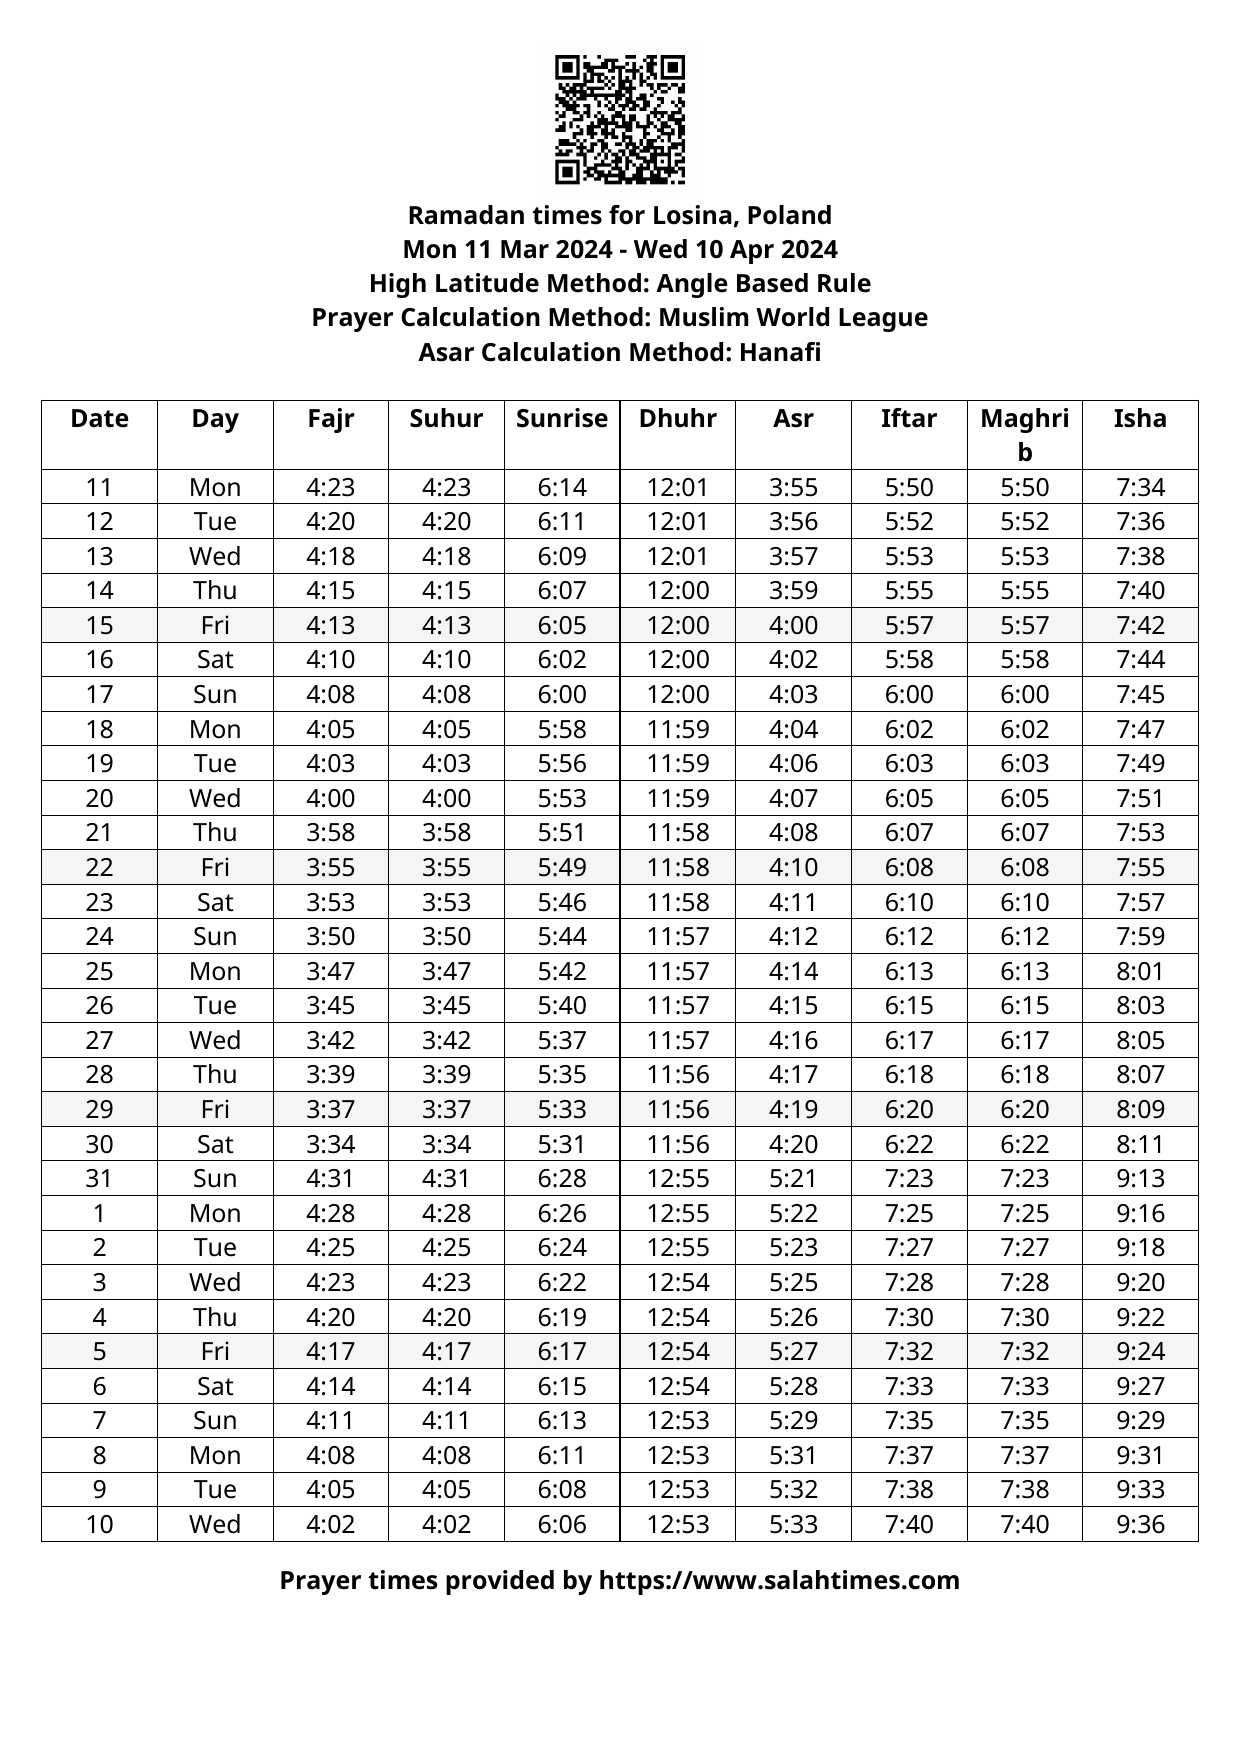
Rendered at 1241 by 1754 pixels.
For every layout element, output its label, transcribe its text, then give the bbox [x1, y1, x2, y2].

table_cell 5:28 [736, 1369, 851, 1402]
table_cell 12:54 [621, 1300, 735, 1333]
table_cell 5:23 [736, 1231, 851, 1264]
table_cell 12:54 [621, 1265, 735, 1299]
table_cell 12 [42, 504, 157, 538]
table_cell Tue [158, 989, 273, 1022]
table_cell 5:53 [968, 539, 1082, 572]
table_header Iftar [852, 401, 967, 469]
table_cell 4:14 [274, 1369, 388, 1402]
table_cell 5:31 [736, 1438, 851, 1472]
table_cell 9:16 [1083, 1196, 1198, 1229]
table_cell 9:29 [1083, 1404, 1198, 1437]
table_cell 29 [42, 1092, 157, 1126]
table_cell 6:12 [968, 919, 1082, 953]
table_cell 4:05 [274, 712, 388, 745]
table_cell 6:08 [505, 1473, 619, 1506]
table_cell 7:51 [1083, 781, 1198, 814]
table_cell Thu [158, 1058, 273, 1091]
table_cell Thu [158, 574, 273, 607]
table_cell 11:57 [621, 989, 735, 1022]
table_cell Tue [158, 504, 273, 538]
table_cell Mon [158, 954, 273, 987]
table_header Sunrise [505, 401, 619, 469]
table_cell 6:02 [852, 712, 967, 745]
table_cell 3:39 [274, 1058, 388, 1091]
table_cell 12:54 [621, 1369, 735, 1402]
table_cell Mon [158, 470, 273, 503]
table_cell 3:47 [389, 954, 504, 987]
table_cell 5:53 [505, 781, 619, 814]
table_cell Wed [158, 1507, 273, 1541]
table_cell 4:00 [274, 781, 388, 814]
table_cell 7:32 [968, 1334, 1082, 1368]
table_cell 5:25 [736, 1265, 851, 1299]
table_cell Sun [158, 677, 273, 711]
table_cell 8:09 [1083, 1092, 1198, 1126]
table_cell 6:15 [968, 989, 1082, 1022]
table_cell 11:59 [621, 746, 735, 780]
table_cell 11:57 [621, 954, 735, 987]
table_cell 7:37 [968, 1438, 1082, 1472]
table_cell 6:13 [852, 954, 967, 987]
table_cell 12:01 [621, 504, 735, 538]
table_cell 3:53 [389, 885, 504, 918]
table_cell 11:56 [621, 1058, 735, 1091]
table_cell 5:55 [852, 574, 967, 607]
table_cell 7:35 [852, 1404, 967, 1437]
table_cell 6:18 [968, 1058, 1082, 1091]
table_cell 6:08 [968, 850, 1082, 884]
table_cell 7:33 [852, 1369, 967, 1402]
table_cell 8:05 [1083, 1023, 1198, 1057]
table_cell 9:33 [1083, 1473, 1198, 1506]
table_cell Tue [158, 1473, 273, 1506]
table_cell 4:25 [389, 1231, 504, 1264]
table_cell 4:13 [274, 608, 388, 642]
table_cell 5:55 [968, 574, 1082, 607]
table_cell 3:42 [389, 1023, 504, 1057]
table_cell 6:06 [505, 1507, 619, 1541]
table_cell 4:03 [389, 746, 504, 780]
table_cell 12:55 [621, 1161, 735, 1195]
table_cell 6:03 [968, 746, 1082, 780]
table_cell 3:57 [736, 539, 851, 572]
table_cell Mon [158, 712, 273, 745]
table_cell 6:22 [968, 1127, 1082, 1160]
table_cell 6 [42, 1369, 157, 1402]
table_cell Sat [158, 885, 273, 918]
table_cell 4:02 [736, 643, 851, 676]
table_cell 6:10 [968, 885, 1082, 918]
table_cell 14 [42, 574, 157, 607]
table_cell 20 [42, 781, 157, 814]
table_cell 11:59 [621, 712, 735, 745]
table_cell Fri [158, 1092, 273, 1126]
table_cell 3:59 [736, 574, 851, 607]
table_cell 8:01 [1083, 954, 1198, 987]
table_cell 11:57 [621, 919, 735, 953]
table_cell 12:53 [621, 1404, 735, 1437]
table_cell 22 [42, 850, 157, 884]
picture [542, 41, 699, 198]
table_cell 6:19 [505, 1300, 619, 1333]
table_cell 3:37 [274, 1092, 388, 1126]
table_cell 18 [42, 712, 157, 745]
table_cell 5:26 [736, 1300, 851, 1333]
table_cell 4:02 [389, 1507, 504, 1541]
table_cell 6:11 [505, 504, 619, 538]
table_cell 7:59 [1083, 919, 1198, 953]
table_cell 6:00 [505, 677, 619, 711]
table_cell 4:23 [274, 1265, 388, 1299]
table_cell 4:03 [736, 677, 851, 711]
table_cell 3:55 [736, 470, 851, 503]
table_cell 7:25 [968, 1196, 1082, 1229]
table_cell 7:23 [852, 1161, 967, 1195]
table_cell 4:20 [274, 1300, 388, 1333]
table_cell 7:32 [852, 1334, 967, 1368]
table_cell 3:50 [274, 919, 388, 953]
table_cell 8:07 [1083, 1058, 1198, 1091]
table_cell 6:00 [852, 677, 967, 711]
table_cell 9 [42, 1473, 157, 1506]
table_cell 7:40 [1083, 574, 1198, 607]
table_header Dhuhr [621, 401, 735, 469]
table_header Maghrib [968, 401, 1082, 469]
table_cell 12:01 [621, 539, 735, 572]
table_cell 4:14 [736, 954, 851, 987]
table_cell 6:20 [968, 1092, 1082, 1126]
table_cell 4:08 [736, 816, 851, 849]
table_cell 6:22 [505, 1265, 619, 1299]
table_cell 9:20 [1083, 1265, 1198, 1299]
table_cell 4:15 [389, 574, 504, 607]
table_cell 31 [42, 1161, 157, 1195]
table_cell 6:07 [968, 816, 1082, 849]
table_cell 6:05 [852, 781, 967, 814]
table_cell 9:36 [1083, 1507, 1198, 1541]
table_cell 4:17 [389, 1334, 504, 1368]
table_cell 6:00 [968, 677, 1082, 711]
table_cell 4:20 [736, 1127, 851, 1160]
table_cell 28 [42, 1058, 157, 1091]
table_cell 4:18 [389, 539, 504, 572]
table_cell 5:57 [852, 608, 967, 642]
table_cell 30 [42, 1127, 157, 1160]
table_cell 3:53 [274, 885, 388, 918]
table_cell 8:03 [1083, 989, 1198, 1022]
table_cell 11 [42, 470, 157, 503]
table_cell 4:00 [389, 781, 504, 814]
table_header Date [42, 401, 157, 469]
table_cell 5:51 [505, 816, 619, 849]
table_cell 5:57 [968, 608, 1082, 642]
table_cell 7:40 [968, 1507, 1082, 1541]
table_cell Mon [158, 1438, 273, 1472]
table_cell 7:55 [1083, 850, 1198, 884]
table_cell 4:11 [736, 885, 851, 918]
table_cell 4:20 [274, 504, 388, 538]
table_cell 10 [42, 1507, 157, 1541]
table_cell 4:23 [389, 470, 504, 503]
table_cell 4 [42, 1300, 157, 1333]
table_cell 5:40 [505, 989, 619, 1022]
table_cell 4:08 [274, 677, 388, 711]
table_cell 8 [42, 1438, 157, 1472]
table_cell Sun [158, 919, 273, 953]
table_cell 6:17 [968, 1023, 1082, 1057]
table_cell 6:15 [505, 1369, 619, 1402]
table_cell 7:57 [1083, 885, 1198, 918]
table_cell 3:50 [389, 919, 504, 953]
table_cell 3:47 [274, 954, 388, 987]
table_cell 5:42 [505, 954, 619, 987]
table_cell 4:13 [389, 608, 504, 642]
table_cell Fri [158, 1334, 273, 1368]
table_cell 5:37 [505, 1023, 619, 1057]
table_cell 6:08 [852, 850, 967, 884]
table_cell 6:12 [852, 919, 967, 953]
table_cell 3:39 [389, 1058, 504, 1091]
table_cell Thu [158, 1300, 273, 1333]
table_cell 5:32 [736, 1473, 851, 1506]
table_cell 16 [42, 643, 157, 676]
table_cell 1 [42, 1196, 157, 1229]
table_cell 12:00 [621, 643, 735, 676]
table_cell 3:55 [274, 850, 388, 884]
table_cell 6:05 [505, 608, 619, 642]
table_cell 5:29 [736, 1404, 851, 1437]
table_cell 7:25 [852, 1196, 967, 1229]
table_cell Thu [158, 816, 273, 849]
table_cell 6:26 [505, 1196, 619, 1229]
table_cell Sat [158, 643, 273, 676]
table_cell 9:18 [1083, 1231, 1198, 1264]
table_cell 6:28 [505, 1161, 619, 1195]
table_cell 11:58 [621, 885, 735, 918]
table_cell 5:31 [505, 1127, 619, 1160]
table_cell 3 [42, 1265, 157, 1299]
table_cell 12:00 [621, 608, 735, 642]
table_cell 7:23 [968, 1161, 1082, 1195]
table_cell Sat [158, 1127, 273, 1160]
table_cell 11:56 [621, 1092, 735, 1126]
table_cell 19 [42, 746, 157, 780]
table_cell 9:22 [1083, 1300, 1198, 1333]
table_cell 24 [42, 919, 157, 953]
table_cell 4:06 [736, 746, 851, 780]
table_cell 7:28 [968, 1265, 1082, 1299]
table_cell 4:20 [389, 504, 504, 538]
table_cell 12:01 [621, 470, 735, 503]
table_cell 4:03 [274, 746, 388, 780]
table_cell 4:14 [389, 1369, 504, 1402]
table_cell 5:53 [852, 539, 967, 572]
table_cell 5:33 [736, 1507, 851, 1541]
table_cell Sun [158, 1404, 273, 1437]
table_cell 4:08 [274, 1438, 388, 1472]
table_cell 3:45 [274, 989, 388, 1022]
table_cell 8:11 [1083, 1127, 1198, 1160]
table_cell Fri [158, 608, 273, 642]
table_cell 7:33 [968, 1369, 1082, 1402]
text Asar Calculation Method: Hanafi [42, 334, 1198, 368]
table_cell 4:25 [274, 1231, 388, 1264]
table_cell Wed [158, 781, 273, 814]
table_cell 13 [42, 539, 157, 572]
table_cell 4:10 [274, 643, 388, 676]
table_cell 5:22 [736, 1196, 851, 1229]
table_cell 6:22 [852, 1127, 967, 1160]
table_cell 3:58 [389, 816, 504, 849]
table_cell 6:02 [505, 643, 619, 676]
table_cell 6:20 [852, 1092, 967, 1126]
table_cell 4:16 [736, 1023, 851, 1057]
table_cell 4:05 [389, 1473, 504, 1506]
table_cell 9:13 [1083, 1161, 1198, 1195]
table_cell 4:00 [736, 608, 851, 642]
table_cell 4:10 [389, 643, 504, 676]
table_cell 12:53 [621, 1473, 735, 1506]
table_cell 4:05 [274, 1473, 388, 1506]
table_cell 3:34 [274, 1127, 388, 1160]
table_cell Wed [158, 1023, 273, 1057]
table_cell 7:30 [852, 1300, 967, 1333]
table_cell 26 [42, 989, 157, 1022]
table_cell 4:28 [274, 1196, 388, 1229]
text Ramadan times for Losina, Poland [42, 198, 1198, 232]
table_header Asr [736, 401, 851, 469]
table_cell 12:53 [621, 1438, 735, 1472]
text Prayer Calculation Method: Muslim World League [42, 300, 1198, 334]
table_cell Wed [158, 539, 273, 572]
table_cell 25 [42, 954, 157, 987]
table_cell 4:19 [736, 1092, 851, 1126]
table_cell 11:58 [621, 850, 735, 884]
table_cell 7:38 [1083, 539, 1198, 572]
table_cell 6:10 [852, 885, 967, 918]
table_cell 3:37 [389, 1092, 504, 1126]
table_cell 3:56 [736, 504, 851, 538]
table_cell 4:07 [736, 781, 851, 814]
table_cell 7:34 [1083, 470, 1198, 503]
table_header Fajr [274, 401, 388, 469]
table_cell 5:52 [968, 504, 1082, 538]
table_cell 6:18 [852, 1058, 967, 1091]
table_cell Tue [158, 1231, 273, 1264]
table_cell 9:24 [1083, 1334, 1198, 1368]
table_cell 4:20 [389, 1300, 504, 1333]
table_cell 3:58 [274, 816, 388, 849]
table_cell 5:58 [505, 712, 619, 745]
table_cell 4:08 [389, 1438, 504, 1472]
table_cell 3:55 [389, 850, 504, 884]
table_cell 7:42 [1083, 608, 1198, 642]
table_cell 9:31 [1083, 1438, 1198, 1472]
table_cell 4:11 [274, 1404, 388, 1437]
table_cell 7 [42, 1404, 157, 1437]
table_cell 7:27 [852, 1231, 967, 1264]
table_cell 7:47 [1083, 712, 1198, 745]
table_cell 5:50 [968, 470, 1082, 503]
table_cell 7:40 [852, 1507, 967, 1541]
table_cell 21 [42, 816, 157, 849]
text High Latitude Method: Angle Based Rule [42, 266, 1198, 300]
table_cell 6:05 [968, 781, 1082, 814]
table_cell 5:52 [852, 504, 967, 538]
table_cell 6:02 [968, 712, 1082, 745]
table_cell 6:07 [505, 574, 619, 607]
table_cell 7:28 [852, 1265, 967, 1299]
table_cell 6:14 [505, 470, 619, 503]
table_cell 6:13 [505, 1404, 619, 1437]
table_cell 7:27 [968, 1231, 1082, 1264]
table_cell 11:59 [621, 781, 735, 814]
table_cell Sun [158, 1161, 273, 1195]
table_cell 12:53 [621, 1507, 735, 1541]
table_cell 11:57 [621, 1023, 735, 1057]
table_cell 4:15 [274, 574, 388, 607]
table_cell 12:55 [621, 1231, 735, 1264]
table_cell 5:44 [505, 919, 619, 953]
table_cell 7:45 [1083, 677, 1198, 711]
text Prayer times provided by https://www.salahtimes.com [42, 1563, 1198, 1597]
table_cell 27 [42, 1023, 157, 1057]
table_cell 3:34 [389, 1127, 504, 1160]
table_cell 5:58 [968, 643, 1082, 676]
table_cell 4:31 [274, 1161, 388, 1195]
table_cell 6:11 [505, 1438, 619, 1472]
table_cell 5:50 [852, 470, 967, 503]
table_cell 4:02 [274, 1507, 388, 1541]
table_cell 7:36 [1083, 504, 1198, 538]
table_cell 12:54 [621, 1334, 735, 1368]
table_cell 5 [42, 1334, 157, 1368]
table_cell 7:38 [852, 1473, 967, 1506]
table_cell Fri [158, 850, 273, 884]
table_cell 6:24 [505, 1231, 619, 1264]
table_cell 3:45 [389, 989, 504, 1022]
table_cell 17 [42, 677, 157, 711]
table_cell 5:21 [736, 1161, 851, 1195]
table_cell 5:35 [505, 1058, 619, 1091]
table_cell 4:23 [274, 470, 388, 503]
table_cell 6:13 [968, 954, 1082, 987]
table_cell Sat [158, 1369, 273, 1402]
table_header Day [158, 401, 273, 469]
table_cell 6:17 [852, 1023, 967, 1057]
table_cell 11:56 [621, 1127, 735, 1160]
table_cell 4:10 [736, 850, 851, 884]
table_cell 3:42 [274, 1023, 388, 1057]
table_cell 7:30 [968, 1300, 1082, 1333]
table_cell 7:44 [1083, 643, 1198, 676]
table_cell 5:27 [736, 1334, 851, 1368]
table_cell 12:00 [621, 677, 735, 711]
table_cell 4:17 [274, 1334, 388, 1368]
table_cell 6:07 [852, 816, 967, 849]
table_cell 2 [42, 1231, 157, 1264]
table_cell 11:58 [621, 816, 735, 849]
table_cell 6:15 [852, 989, 967, 1022]
table_cell 9:27 [1083, 1369, 1198, 1402]
table_cell 6:17 [505, 1334, 619, 1368]
table_cell 4:31 [389, 1161, 504, 1195]
table_header Isha [1083, 401, 1198, 469]
table_cell 7:53 [1083, 816, 1198, 849]
table_cell 7:35 [968, 1404, 1082, 1437]
table_cell 4:23 [389, 1265, 504, 1299]
table_cell 4:15 [736, 989, 851, 1022]
table_cell 7:37 [852, 1438, 967, 1472]
table_cell 6:03 [852, 746, 967, 780]
table_cell 4:18 [274, 539, 388, 572]
text Mon 11 Mar 2024 - Wed 10 Apr 2024 [42, 232, 1198, 266]
table_cell 5:46 [505, 885, 619, 918]
table_cell 4:12 [736, 919, 851, 953]
table_cell 15 [42, 608, 157, 642]
table_cell 4:04 [736, 712, 851, 745]
table_cell Mon [158, 1196, 273, 1229]
table_cell 12:00 [621, 574, 735, 607]
table_cell 23 [42, 885, 157, 918]
table_cell 5:56 [505, 746, 619, 780]
table_cell 4:17 [736, 1058, 851, 1091]
table_cell 12:55 [621, 1196, 735, 1229]
table_cell 6:09 [505, 539, 619, 572]
table_cell 5:33 [505, 1092, 619, 1126]
table_cell Wed [158, 1265, 273, 1299]
table_cell 4:08 [389, 677, 504, 711]
table_header Suhur [389, 401, 504, 469]
table_cell 5:58 [852, 643, 967, 676]
table_cell Tue [158, 746, 273, 780]
table_cell 7:38 [968, 1473, 1082, 1506]
table_cell 7:49 [1083, 746, 1198, 780]
table_cell 4:28 [389, 1196, 504, 1229]
table_cell 4:05 [389, 712, 504, 745]
table_cell 4:11 [389, 1404, 504, 1437]
table_cell 5:49 [505, 850, 619, 884]
